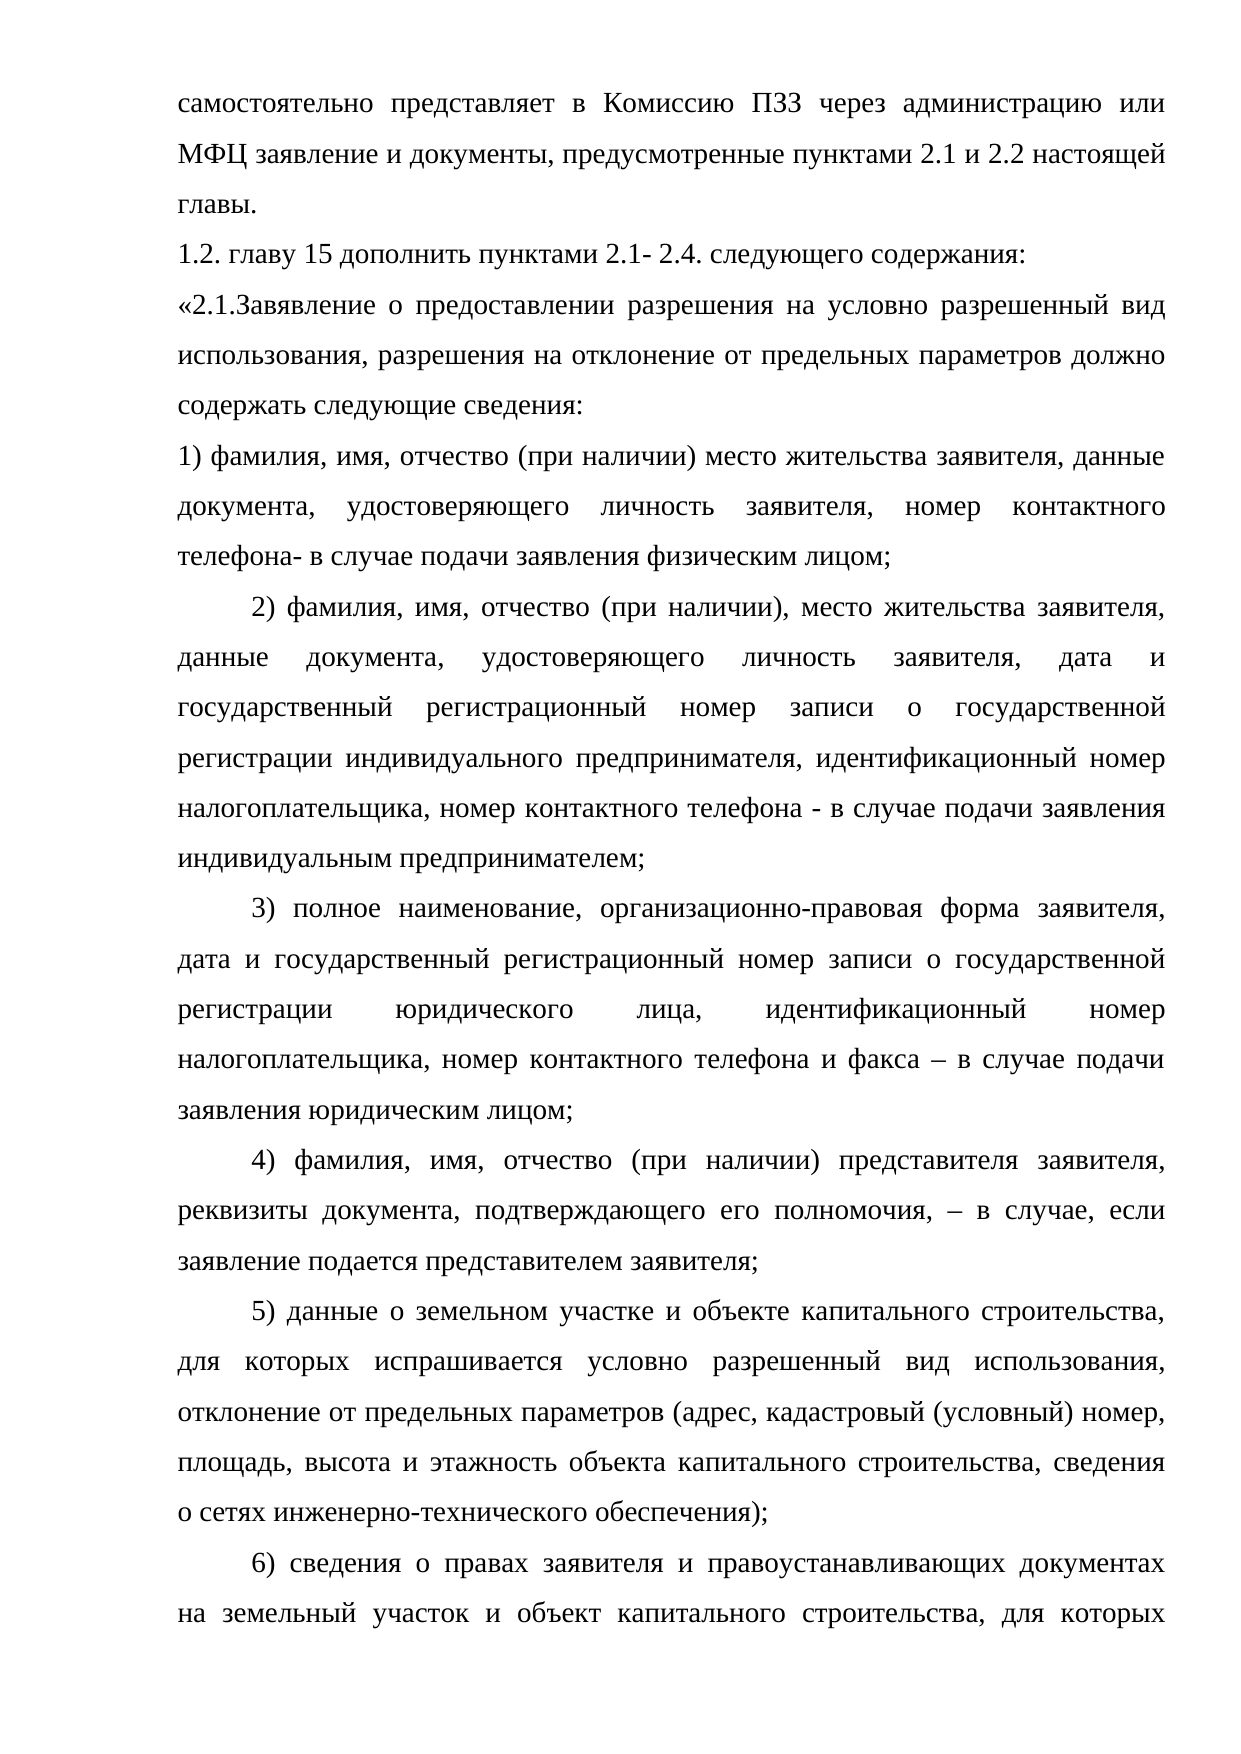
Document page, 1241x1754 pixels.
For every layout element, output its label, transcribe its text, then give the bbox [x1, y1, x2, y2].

text 5) данные о земельном участке и объекте капитального строительства, для которых испрашивается условно разрешенный вид использования, отклонение от предельных параметров (адрес, кадастровый (условный) номер, площадь, высота и этажность объекта капитального строительства, сведения о сетях инженерно-технического обеспечения); [177, 1293, 1166, 1528]
text 2) фамилия, имя, отчество (при наличии), место жительства заявителя, данные документа, удостоверяющего личность заявителя, дата и государственный регистрационный номер записи о государственной регистрации индивидуального предпринимателя, идентификационный номер налогоплательщика, номер контактного телефона - в случае подачи заявления индивидуальным предпринимателем; [177, 589, 1166, 874]
text 4) фамилия, имя, отчество (при наличии) представителя заявителя, реквизиты документа, подтверждающего его полномочия, – в случае, если заявление подается представителем заявителя; [177, 1142, 1166, 1276]
text 1) фамилия, имя, отчество (при наличии) место жительства заявителя, данные документа, удостоверяющего личность заявителя, номер контактного телефона- в случае подачи заявления физическим лицом; [177, 438, 1166, 572]
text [177, 86, 1166, 220]
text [177, 1545, 1166, 1628]
text 1.2. главу 15 дополнить пунктами 2.1- 2.4. следующего содержания: [177, 237, 1166, 270]
text 3) полное наименование, организационно-правовая форма заявителя, дата и государственный регистрационный номер записи о государственной регистрации юридического лица, идентификационный номер налогоплательщика, номер контактного телефона и факса – в случае подачи заявления юридическим лицом; [177, 891, 1166, 1125]
text «2.1.Завявление о предоставлении разрешения на условно разрешенный вид использования, разрешения на отклонение от предельных параметров должно содержать следующие сведения: [177, 287, 1166, 421]
